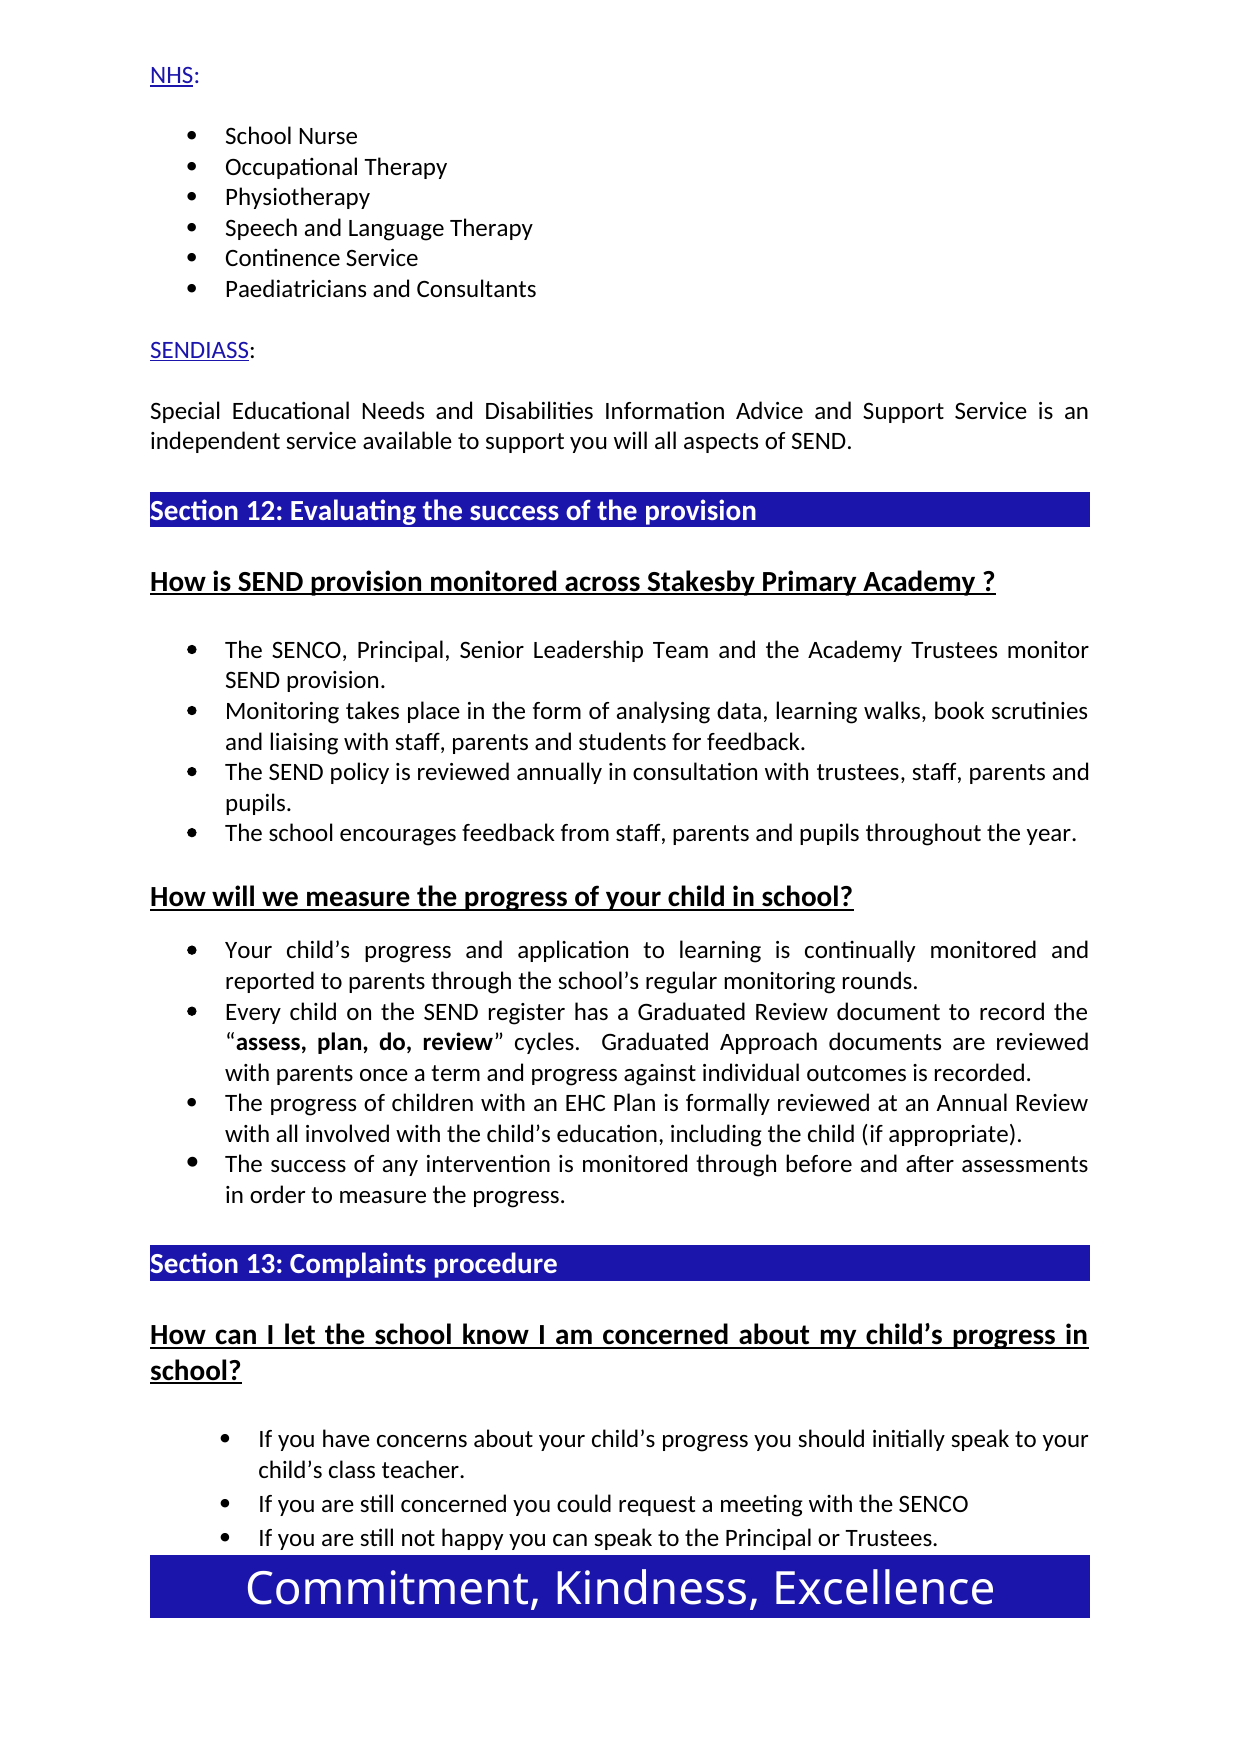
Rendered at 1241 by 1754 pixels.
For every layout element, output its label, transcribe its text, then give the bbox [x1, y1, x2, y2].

list Continence Service [187, 242, 1090, 273]
list The success of any intervention is monitored through before and after assessments in order to measure the progress. [187, 1148, 1090, 1209]
text Section 13: Complaints procedure [150, 1245, 1090, 1281]
list If you have concerns about your child’s progress you should initially speak to your child’s class teacher. [221, 1423, 1090, 1484]
list Your child’s progress and application to learning is continually monitored and reported to parents through the school’s regular monitoring rounds. [187, 935, 1090, 996]
text NHS: [150, 59, 1090, 90]
list The progress of children with an EHC Plan is formally reviewed at an Annual Review with all involved with the child’s education, including the child (if appropriate). [187, 1087, 1090, 1148]
text SENDIASS: [150, 334, 1090, 364]
text How is SEND provision monitored across Stakesby Primary Academy ? [150, 563, 1090, 598]
text How will we measure the progress of your child in school? [150, 878, 1090, 914]
list Physiotherapy [187, 181, 1090, 212]
list School Nurse [187, 120, 1090, 151]
list Speech and Language Therapy [187, 212, 1090, 242]
list The SEND policy is reviewed annually in consultation with trustees, staff, parents and pupils. [187, 756, 1090, 817]
list The SENCO, Principal, Senior Leadership Team and the Academy Trustees monitor SEND provision. [187, 634, 1090, 695]
list Occupational Therapy [187, 151, 1090, 181]
text Section 12: Evaluating the success of the provision [150, 492, 1090, 527]
list Paediatricians and Consultants [187, 273, 1090, 303]
list Every child on the SEND register has a Graduated Review document to record the “assess, plan, do, review” cycles. Graduated Approach documents are reviewed with parents once a term and progress against individual outcomes is recorded. [187, 996, 1090, 1087]
list If you are still not happy you can speak to the Principal or Trustees. [221, 1522, 1090, 1553]
text How can I let the school know I am concerned about my child’s progress in school? [150, 1316, 1090, 1388]
text Special Educational Needs and Disabilities Information Advice and Support Service is an independent service available to support you will all aspects of SEND. [150, 395, 1090, 456]
list If you are still concerned you could request a meeting with the SENCO [221, 1488, 1090, 1518]
list The school encourages feedback from staff, parents and pupils throughout the year. [187, 817, 1090, 848]
list Monitoring takes place in the form of analysing data, learning walks, book scrutinies and liaising with staff, parents and students for feedback. [187, 695, 1090, 756]
